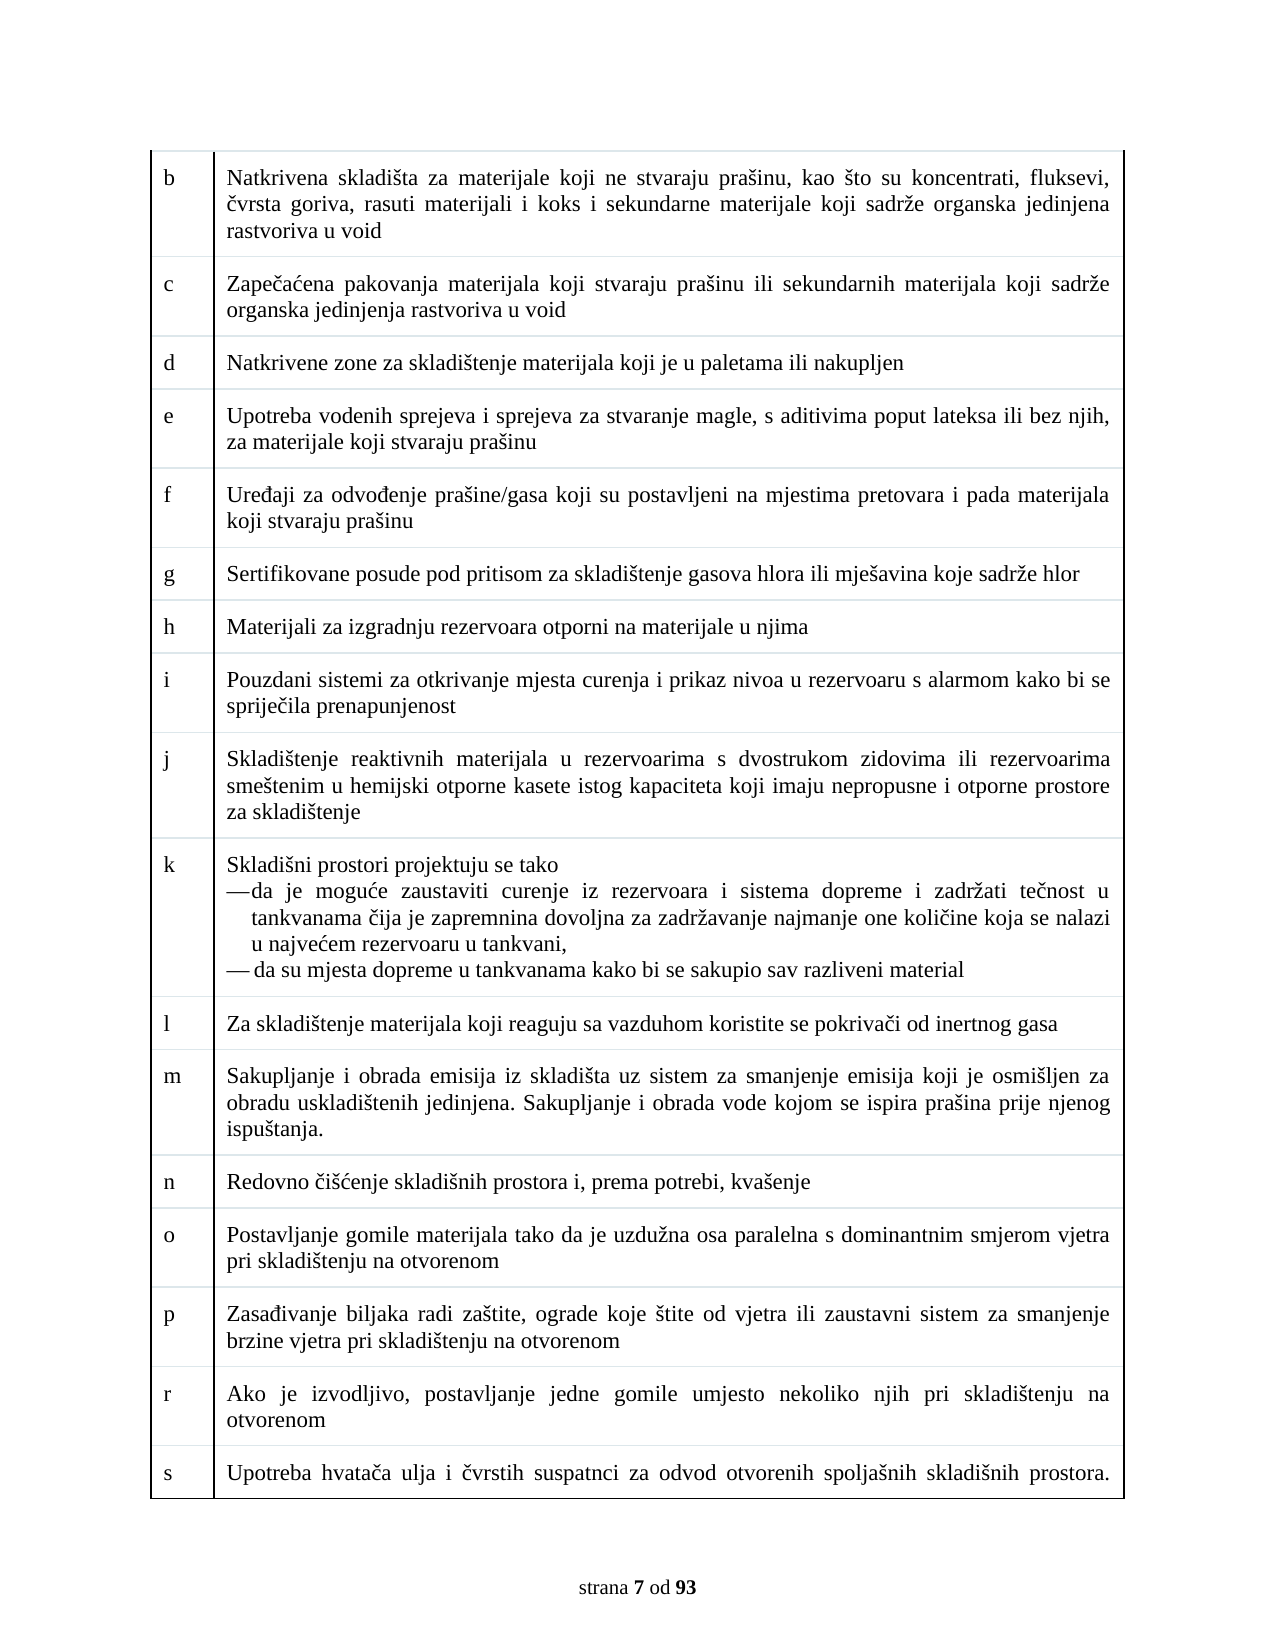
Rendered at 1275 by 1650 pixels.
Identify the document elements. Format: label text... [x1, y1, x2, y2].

table_cell Redovno čišćenje skladišnih prostora i, prema potrebi, kvašenje [215, 1156, 1123, 1207]
table_cell Uređaji za odvođenje prašine/gasa koji su postavljeni na mjestima pretovara i pada materijala koji stvaraju prašinu [215, 469, 1123, 546]
table_cell m [152, 1050, 213, 1154]
table_cell Postavljanje gomile materijala tako da je uzdužna osa paralelna s dominantnim smjerom vjetra pri skladištenju na otvorenom [215, 1209, 1123, 1286]
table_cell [215, 1446, 1123, 1498]
table_cell n [152, 1156, 213, 1207]
table_cell Skladišni prostori projektuju se tako [215, 839, 1123, 996]
table_cell j [152, 733, 213, 837]
table_cell Upotreba vodenih sprejeva i sprejeva za stvaranje magle, s aditivima poput lateksa ili bez njih, za materijale koji stvaraju prašinu [215, 390, 1123, 467]
table_cell Skladištenje reaktivnih materijala u rezervoarima s dvostrukom zidovima ili rezervoarima smeštenim u hemijski otporne kasete istog kapaciteta koji imaju nepropusne i otporne prostore za skladištenje [215, 733, 1123, 837]
table_cell Zasađivanje biljaka radi zaštite, ograde koje štite od vjetra ili zaustavni sistem za smanjenje brzine vjetra pri skladištenju na otvorenom [215, 1288, 1123, 1366]
table_cell Materijali za izgradnju rezervoara otporni na materijale u njima [215, 601, 1123, 652]
table_cell o [152, 1209, 213, 1286]
table_cell g [152, 548, 213, 599]
table_cell Za skladištenje materijala koji reaguju sa vazduhom koristite se pokrivači od inertnog gasa [215, 997, 1123, 1048]
table_cell Sertifikovane posude pod pritisom za skladištenje gasova hlora ili mješavina koje sadrže hlor [215, 548, 1123, 599]
table_cell i [152, 654, 213, 731]
table_cell r [152, 1367, 213, 1445]
table_cell k [152, 839, 213, 996]
table_cell c [152, 257, 213, 335]
table_cell d [152, 337, 213, 388]
table_cell b [152, 152, 213, 256]
table_cell Pouzdani sistemi za otkrivanje mjesta curenja i prikaz nivoa u rezervoaru s alarmom kako bi se spriječila prenapunjenost [215, 654, 1123, 731]
table_cell p [152, 1288, 213, 1366]
table_cell e [152, 390, 213, 467]
table_cell s [152, 1446, 213, 1498]
table_cell f [152, 469, 213, 546]
table_cell Natkrivene zone za skladištenje materijala koji je u paletama ili nakupljen [215, 337, 1123, 388]
table_cell l [152, 997, 213, 1048]
table_cell h [152, 601, 213, 652]
table_cell Sakupljanje i obrada emisija iz skladišta uz sistem za smanjenje emisija koji je osmišljen za obradu uskladištenih jedinjena. Sakupljanje i obrada vode kojom se ispira prašina prije njenog ispuštanja. [215, 1050, 1123, 1154]
table_cell Ako je izvodljivo, postavljanje jedne gomile umjesto nekoliko njih pri skladištenju na otvorenom [215, 1367, 1123, 1445]
table_cell Zapečaćena pakovanja materijala koji stvaraju prašinu ili sekundarnih materijala koji sadrže organska jedinjenja rastvoriva u void [215, 257, 1123, 335]
table_cell Natkrivena skladišta za materijale koji ne stvaraju prašinu, kao što su koncentrati, fluksevi, čvrsta goriva, rasuti materijali i koks i sekundarne materijale koji sadrže organska jedinjena rastvoriva u void [215, 152, 1123, 256]
